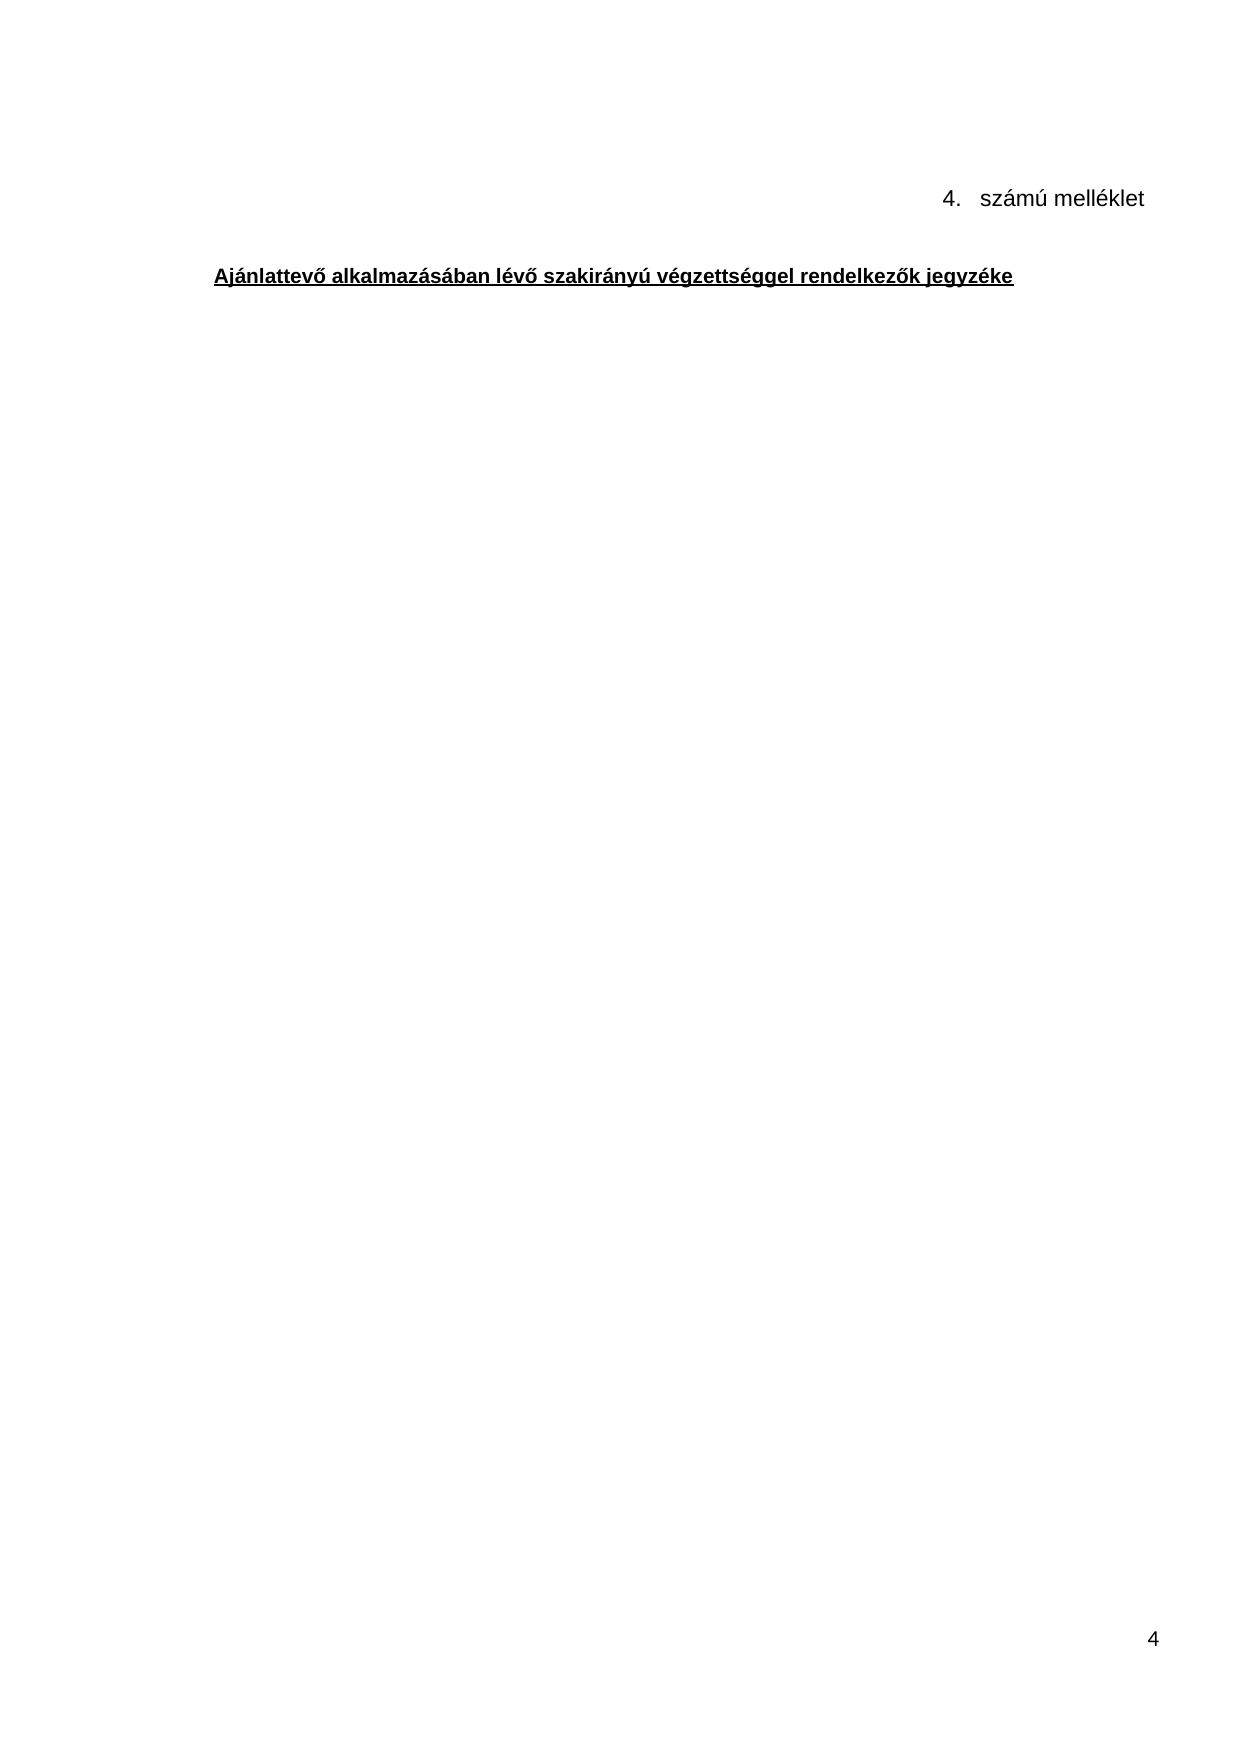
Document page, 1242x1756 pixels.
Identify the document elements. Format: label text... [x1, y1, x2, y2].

list számú melléklet [201, 184, 1144, 211]
text Ajánlattevő alkalmazásában lévő szakirányú végzettséggel rendelkezők jegyzéke [83, 263, 1144, 287]
